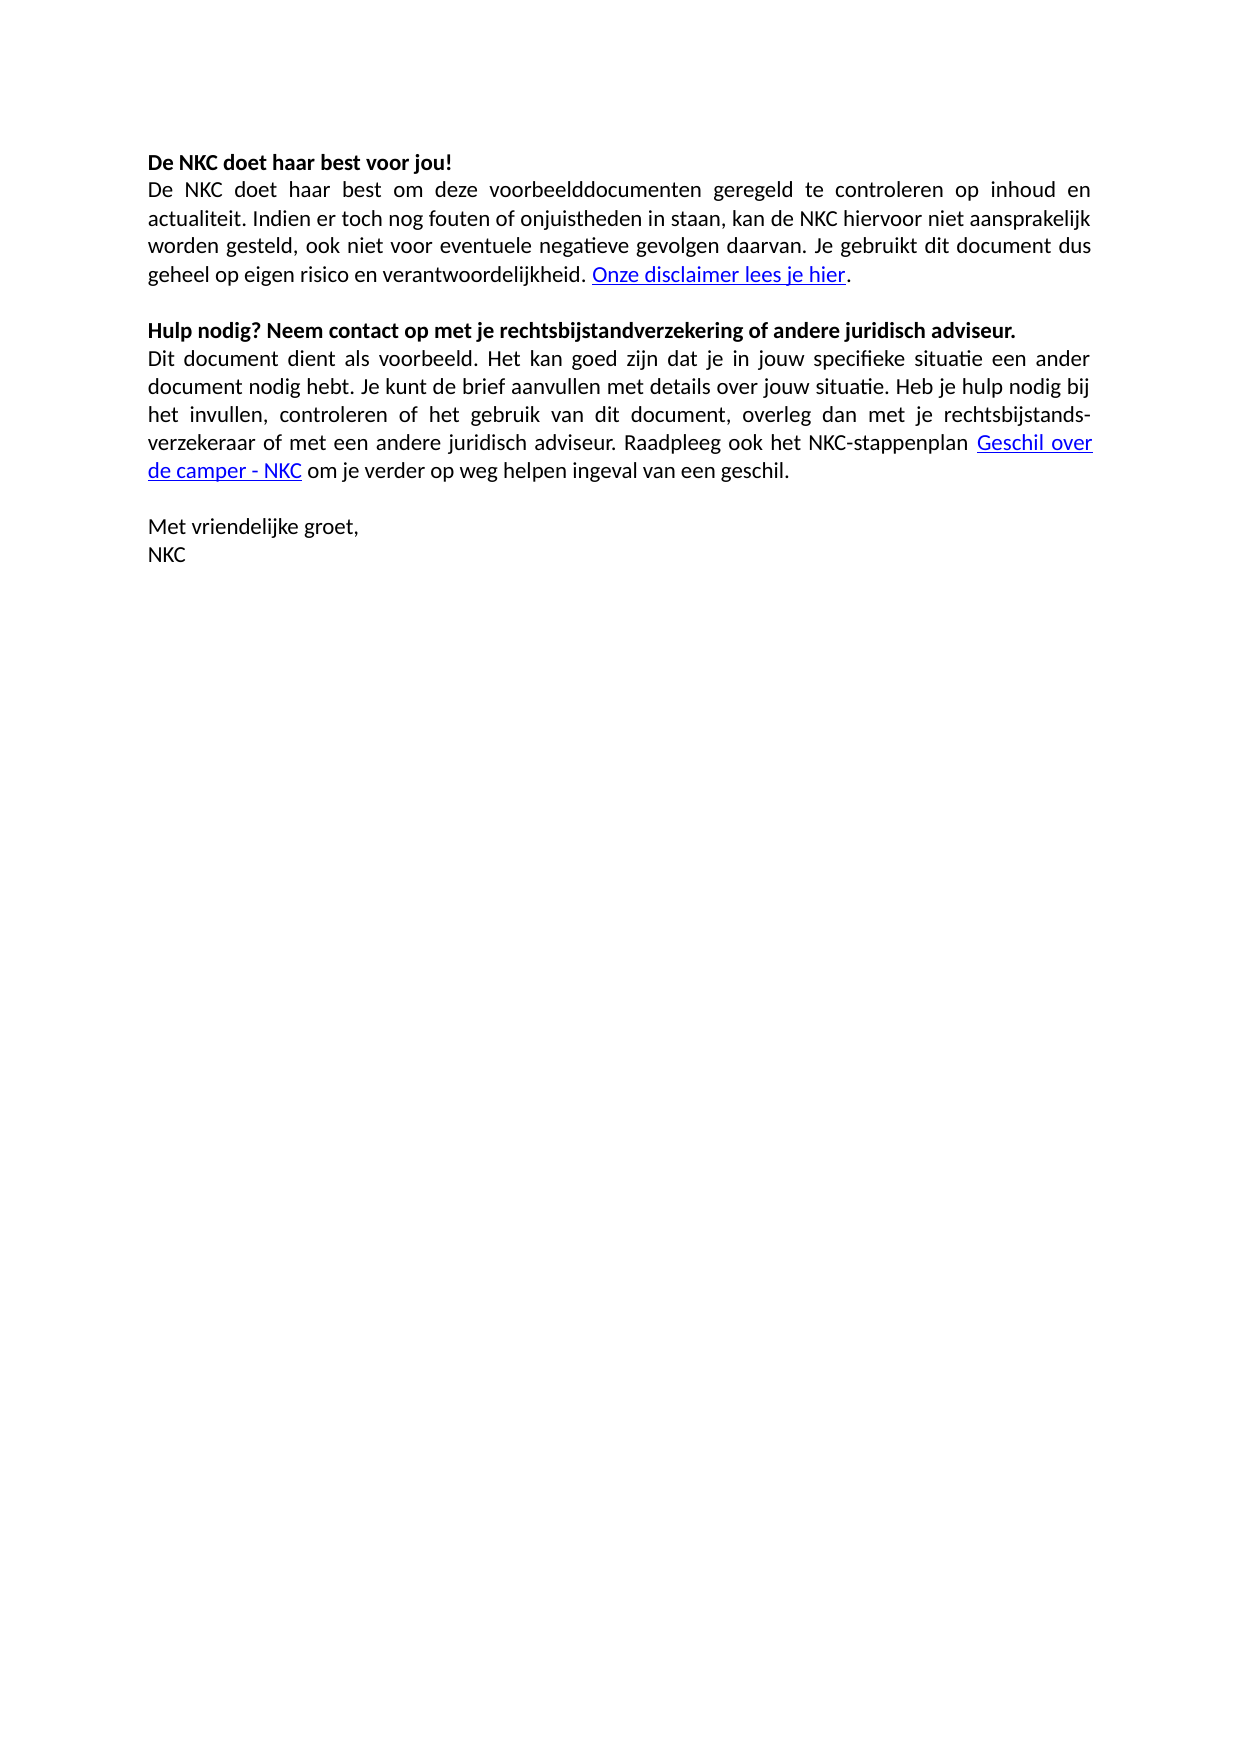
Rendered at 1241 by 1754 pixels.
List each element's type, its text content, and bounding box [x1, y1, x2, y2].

text Dit document dient als voorbeeld. Het kan goed zijn dat je in jouw specifieke situatie een ander document nodig hebt. Je kunt de brief aanvullen met details over jouw situatie. Heb je hulp nodig bij het invullen, controleren of het gebruik van dit document, overleg dan met je rechtsbijstands-verzekeraar of met een andere juridisch adviseur. Raadpleeg ook het NKC-stappenplan Geschil over de camper - NKC om je verder op weg helpen ingeval van een geschil. [148, 344, 1093, 484]
text NKC [148, 540, 1093, 568]
text De NKC doet haar best voor jou! [148, 148, 1093, 176]
text Hulp nodig? Neem contact op met je rechtsbijstandverzekering of andere juridisch adviseur. [148, 316, 1093, 344]
text Met vriendelijke groet, [148, 512, 1093, 540]
text De NKC doet haar best om deze voorbeelddocumenten geregeld te controleren op inhoud en actualiteit. Indien er toch nog fouten of onjuistheden in staan, kan de NKC hiervoor niet aansprakelijk worden gesteld, ook niet voor eventuele negatieve gevolgen daarvan. Je gebruikt dit document dus geheel op eigen risico en verantwoordelijkheid. Onze disclaimer lees je hier. [148, 176, 1093, 288]
